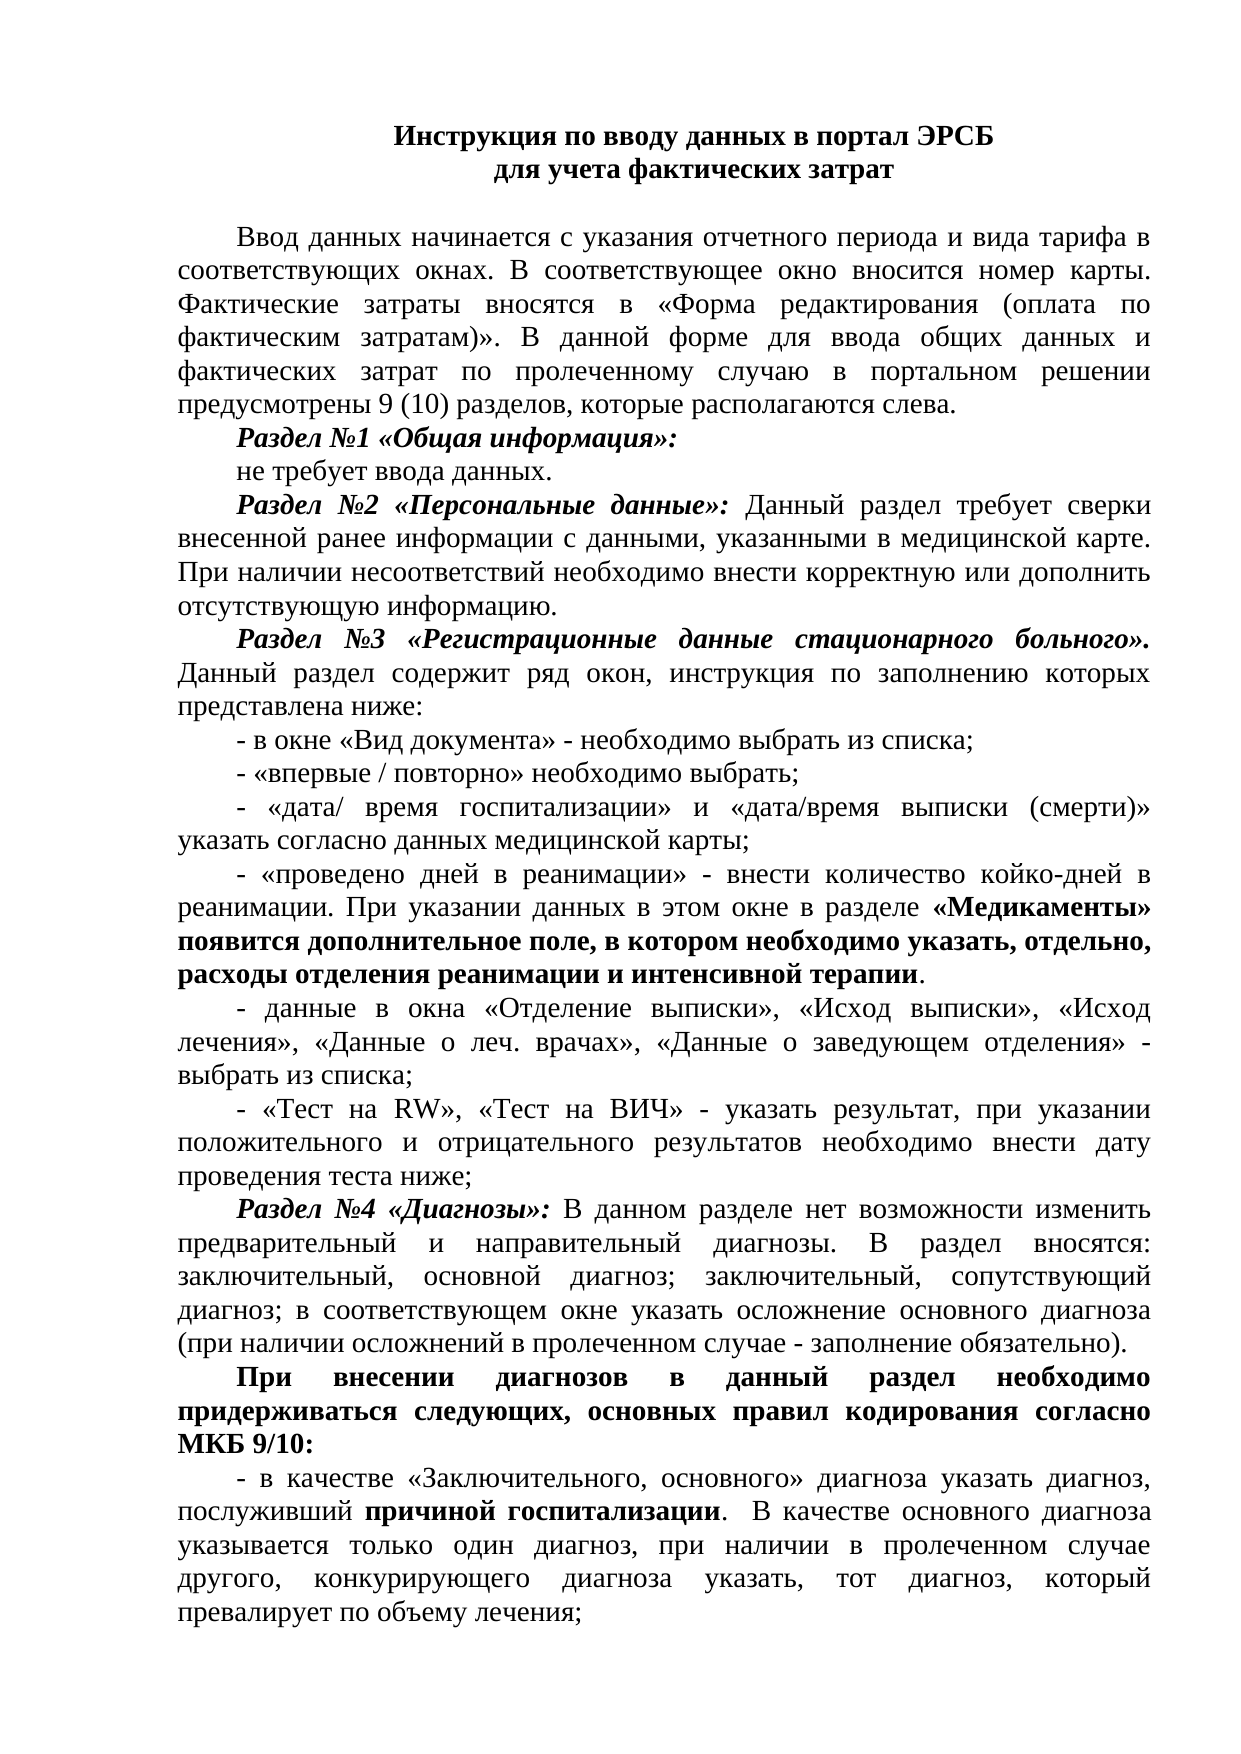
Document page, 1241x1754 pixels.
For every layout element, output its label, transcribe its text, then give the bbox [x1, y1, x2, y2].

text - в качестве «Заключительного, основного» диагноза указать диагноз, послуживший причиной госпитализации. В качестве основного диагноза указывается только один диагноз, при наличии в пролеченном случае другого, конкурирующего диагноза указать, тот диагноз, который превалирует по объему лечения; [177, 1460, 1152, 1627]
text При внесении диагнозов в данный раздел необходимо придерживаться следующих, основных правил кодирования согласно МКБ 9/10: [177, 1359, 1152, 1460]
text Инструкция по вводу данных в портал ЭРСБ [177, 118, 1152, 152]
text Раздел №2 «Персональные данные»: Данный раздел требует сверки внесенной ранее информации с данными, указанными в медицинской карте. При наличии несоответствий необходимо внести корректную или дополнить отсутствующую информацию. [177, 487, 1152, 621]
text - «впервые / повторно» необходимо выбрать; [177, 755, 1152, 789]
text Ввод данных начинается с указания отчетного периода и вида тарифа в соответствующих окнах. В соответствующее окно вносится номер карты. Фактические затраты вносятся в «Форма редактирования (оплата по фактическим затратам)». В данной форме для ввода общих данных и фактических затрат по пролеченному случаю в портальном решении предусмотрены 9 (10) разделов, которые располагаются слева. [177, 219, 1152, 420]
text - «дата/ время госпитализации» и «дата/время выписки (смерти)» указать согласно данных медицинской карты; [177, 789, 1152, 856]
text для учета фактических затрат [177, 152, 1152, 185]
text - «проведено дней в реанимации» - внести количество койко-дней в реанимации. При указании данных в этом окне в разделе «Медикаменты» появится дополнительное поле, в котором необходимо указать, отдельно, расходы отделения реанимации и интенсивной терапии. [177, 856, 1152, 990]
text - «Тест на RW», «Тест на ВИЧ» - указать результат, при указании положительного и отрицательного результатов необходимо внести дату проведения теста ниже; [177, 1091, 1152, 1191]
text не требует ввода данных. [177, 453, 1152, 487]
text Раздел №3 «Регистрационные данные стационарного больного». Данный раздел содержит ряд окон, инструкция по заполнению которых представлена ниже: [177, 621, 1152, 722]
text - в окне «Вид документа» - необходимо выбрать из списка; [177, 722, 1152, 755]
text Раздел №4 «Диагнозы»: В данном разделе нет возможности изменить предварительный и направительный диагнозы. В раздел вносятся: заключительный, основной диагноз; заключительный, сопутствующий диагноз; в соответствующем окне указать осложнение основного диагноза (при наличии осложнений в пролеченном случае - заполнение обязательно). [177, 1191, 1152, 1359]
text - данные в окна «Отделение выписки», «Исход выписки», «Исход лечения», «Данные о леч. врачах», «Данные о заведующем отделения» -выбрать из списка; [177, 990, 1152, 1091]
text Раздел №1 «Общая информация»: [177, 420, 1152, 453]
